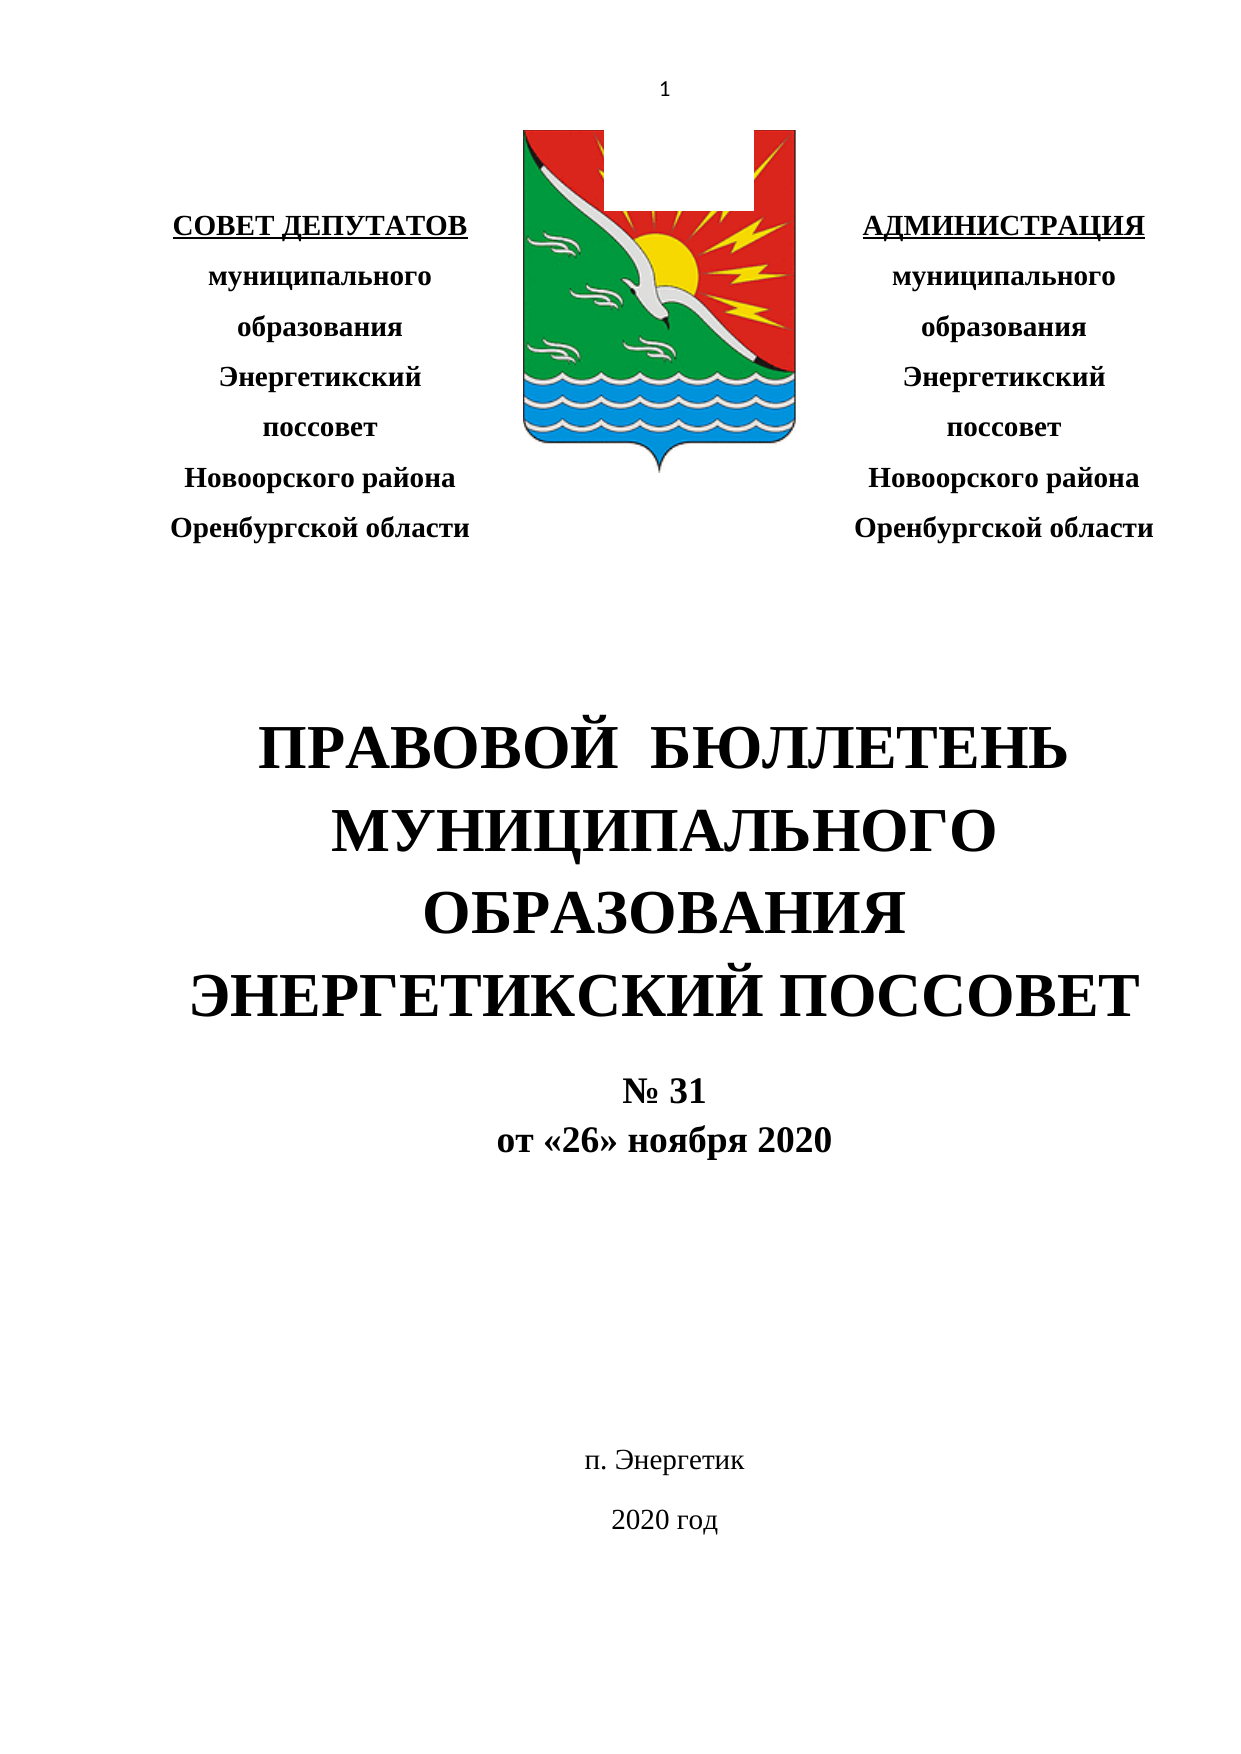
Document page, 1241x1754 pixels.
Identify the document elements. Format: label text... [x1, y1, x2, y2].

table_header АДМИНИСТРАЦИЯ муниципального образования Энергетикский поссовет Новоорского района Оренбургской области [831, 130, 1176, 635]
table_header [488, 130, 831, 635]
text ЭНЕРГЕТИКСКИЙ ПОССОВЕТ [177, 958, 1152, 1030]
text ПРАВОВОЙ БЮЛЛЕТЕНЬ [177, 710, 1152, 782]
text МУНИЦИПАЛЬНОГО ОБРАЗОВАНИЯ [177, 793, 1152, 947]
text от «26» ноября 2020 [177, 1118, 1152, 1161]
text п. Энергетик [177, 1442, 1152, 1476]
text № 31 [177, 1068, 1152, 1111]
picture [523, 130, 796, 473]
text 2020 год [177, 1502, 1152, 1535]
table_header СОВЕТ ДЕПУТАТОВ муниципального образования Энергетикский поссовет Новоорского района Оренбургской области [152, 130, 487, 635]
